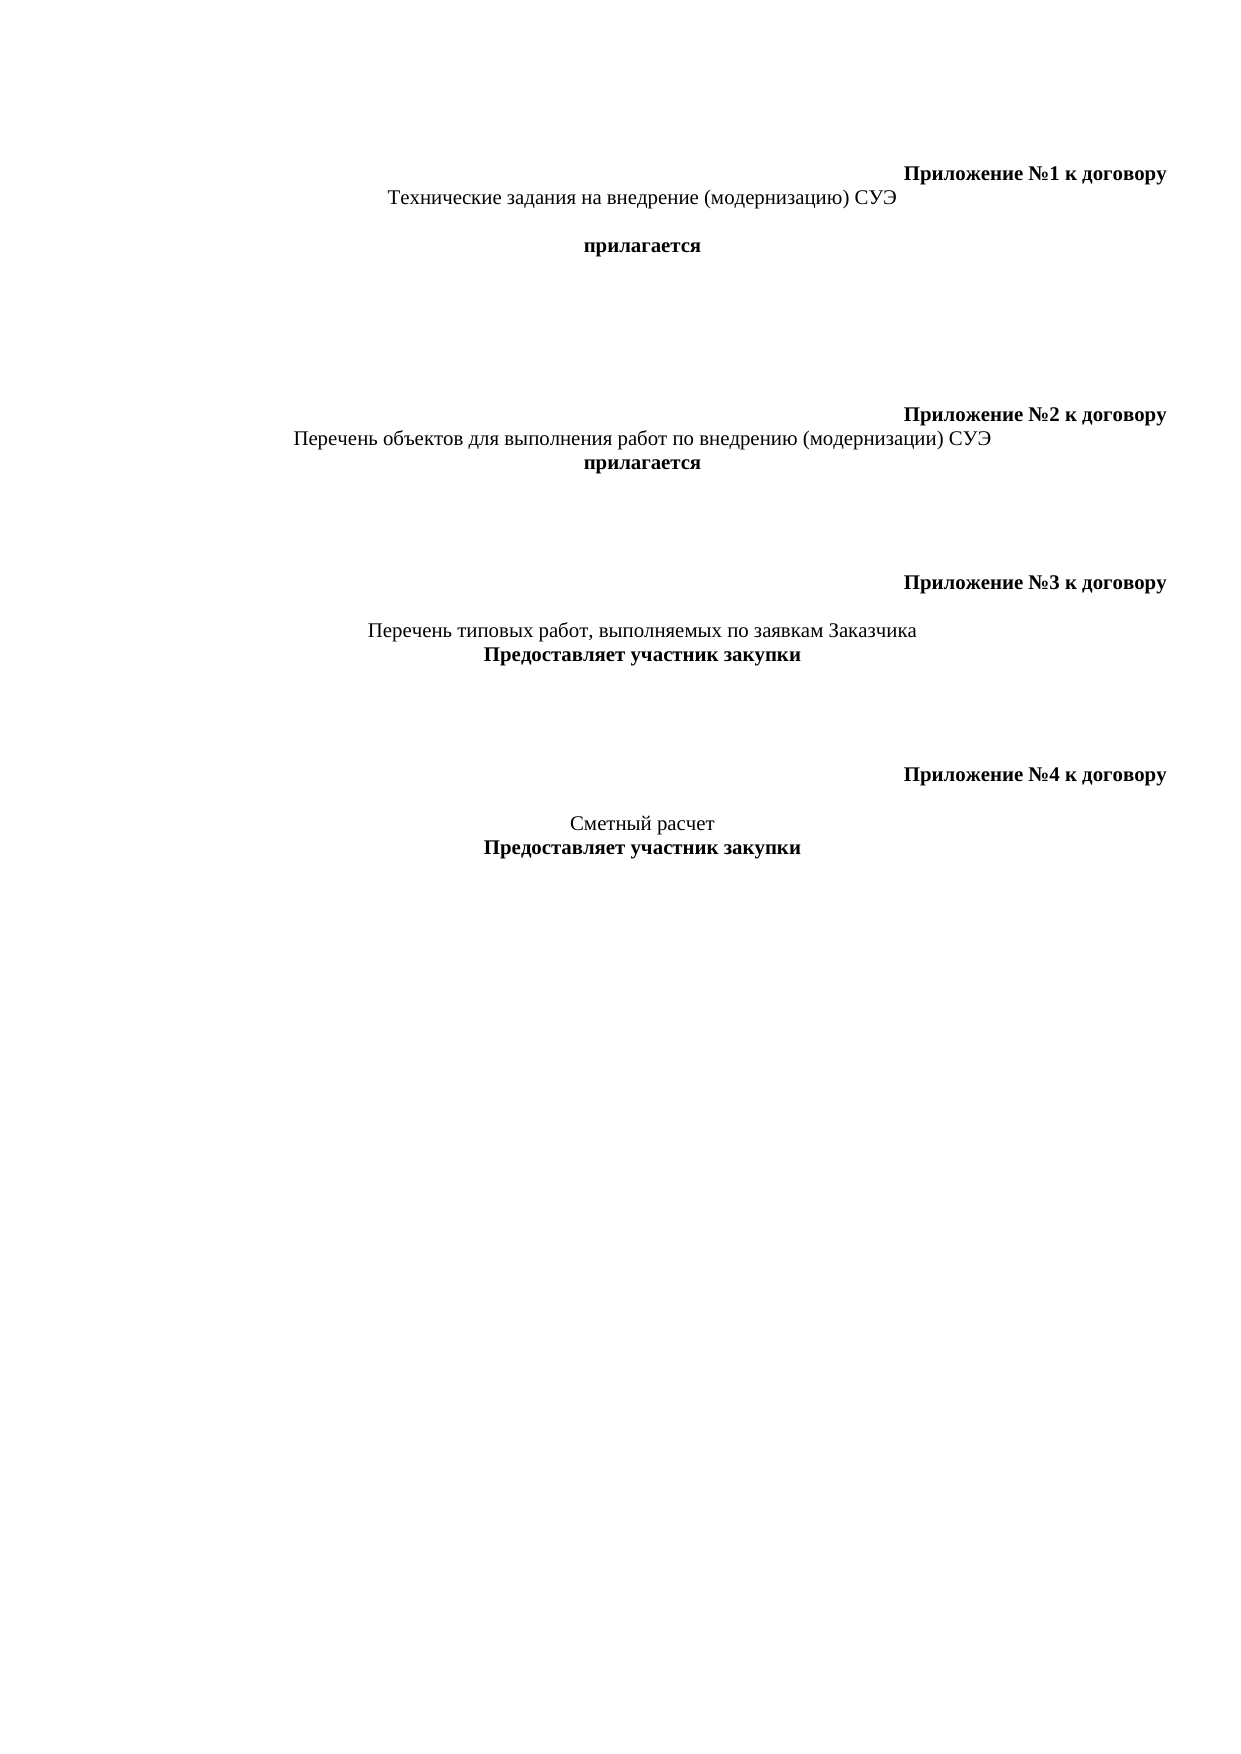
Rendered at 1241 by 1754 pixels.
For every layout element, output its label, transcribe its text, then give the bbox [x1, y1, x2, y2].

list Приложение №2 к договору [118, 401, 1167, 426]
list Предоставляет участник закупки [118, 642, 1167, 666]
list Приложение №3 к договору [118, 570, 1167, 594]
list прилагается [118, 449, 1167, 474]
list Приложение №4 к договору [118, 762, 1167, 786]
list Перечень объектов для выполнения работ по внедрению (модернизации) СУЭ [118, 426, 1167, 449]
list Предоставляет участник закупки [118, 834, 1167, 859]
list Сметный расчет [118, 811, 1167, 834]
list прилагается [118, 233, 1167, 257]
list Перечень типовых работ, выполняемых по заявкам Заказчика [118, 618, 1167, 642]
list Технические задания на внедрение (модернизацию) СУЭ [118, 185, 1167, 209]
list Приложение №1 к договору [118, 161, 1167, 185]
